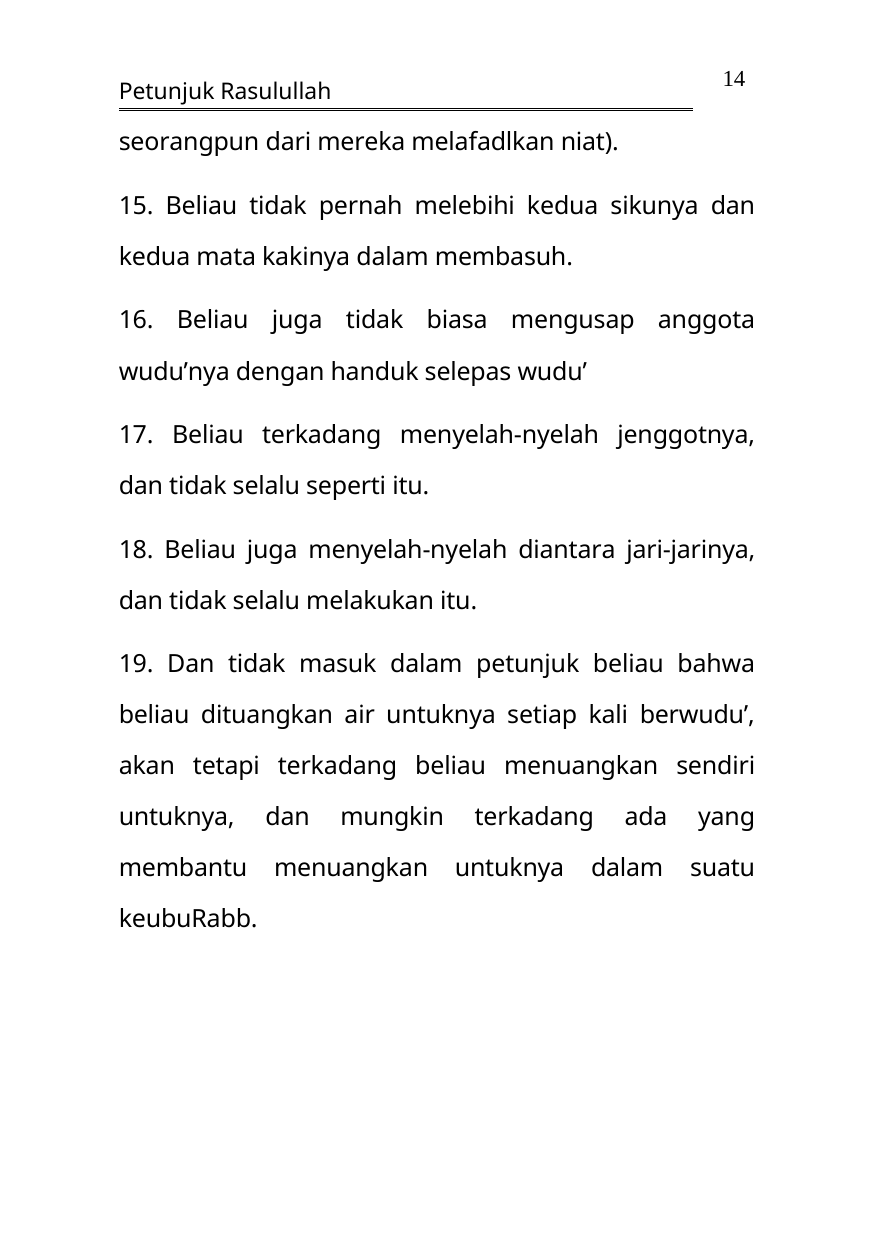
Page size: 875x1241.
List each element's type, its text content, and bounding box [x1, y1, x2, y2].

text 18. Beliau juga menyelah-nyelah diantara jari-jarinya, dan tidak selalu melakukan itu. [118, 531, 756, 616]
text 15. Beliau tidak pernah melebihi kedua sikunya dan kedua mata kakinya dalam membasuh. [118, 187, 756, 273]
text 19. Dan tidak masuk dalam petunjuk beliau bahwa beliau dituangkan air untuknya setiap kali berwudu’, akan tetapi terkadang beliau menuangkan sendiri untuknya, dan mungkin terkadang ada yang membantu menuangkan untuknya dalam suatu keubuRabb. [118, 646, 756, 935]
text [118, 124, 756, 158]
text 16. Beliau juga tidak biasa mengusap anggota wudu’nya dengan handuk selepas wudu’ [118, 302, 756, 387]
text 17. Beliau terkadang menyelah-nyelah jenggotnya, dan tidak selalu seperti itu. [118, 417, 756, 502]
